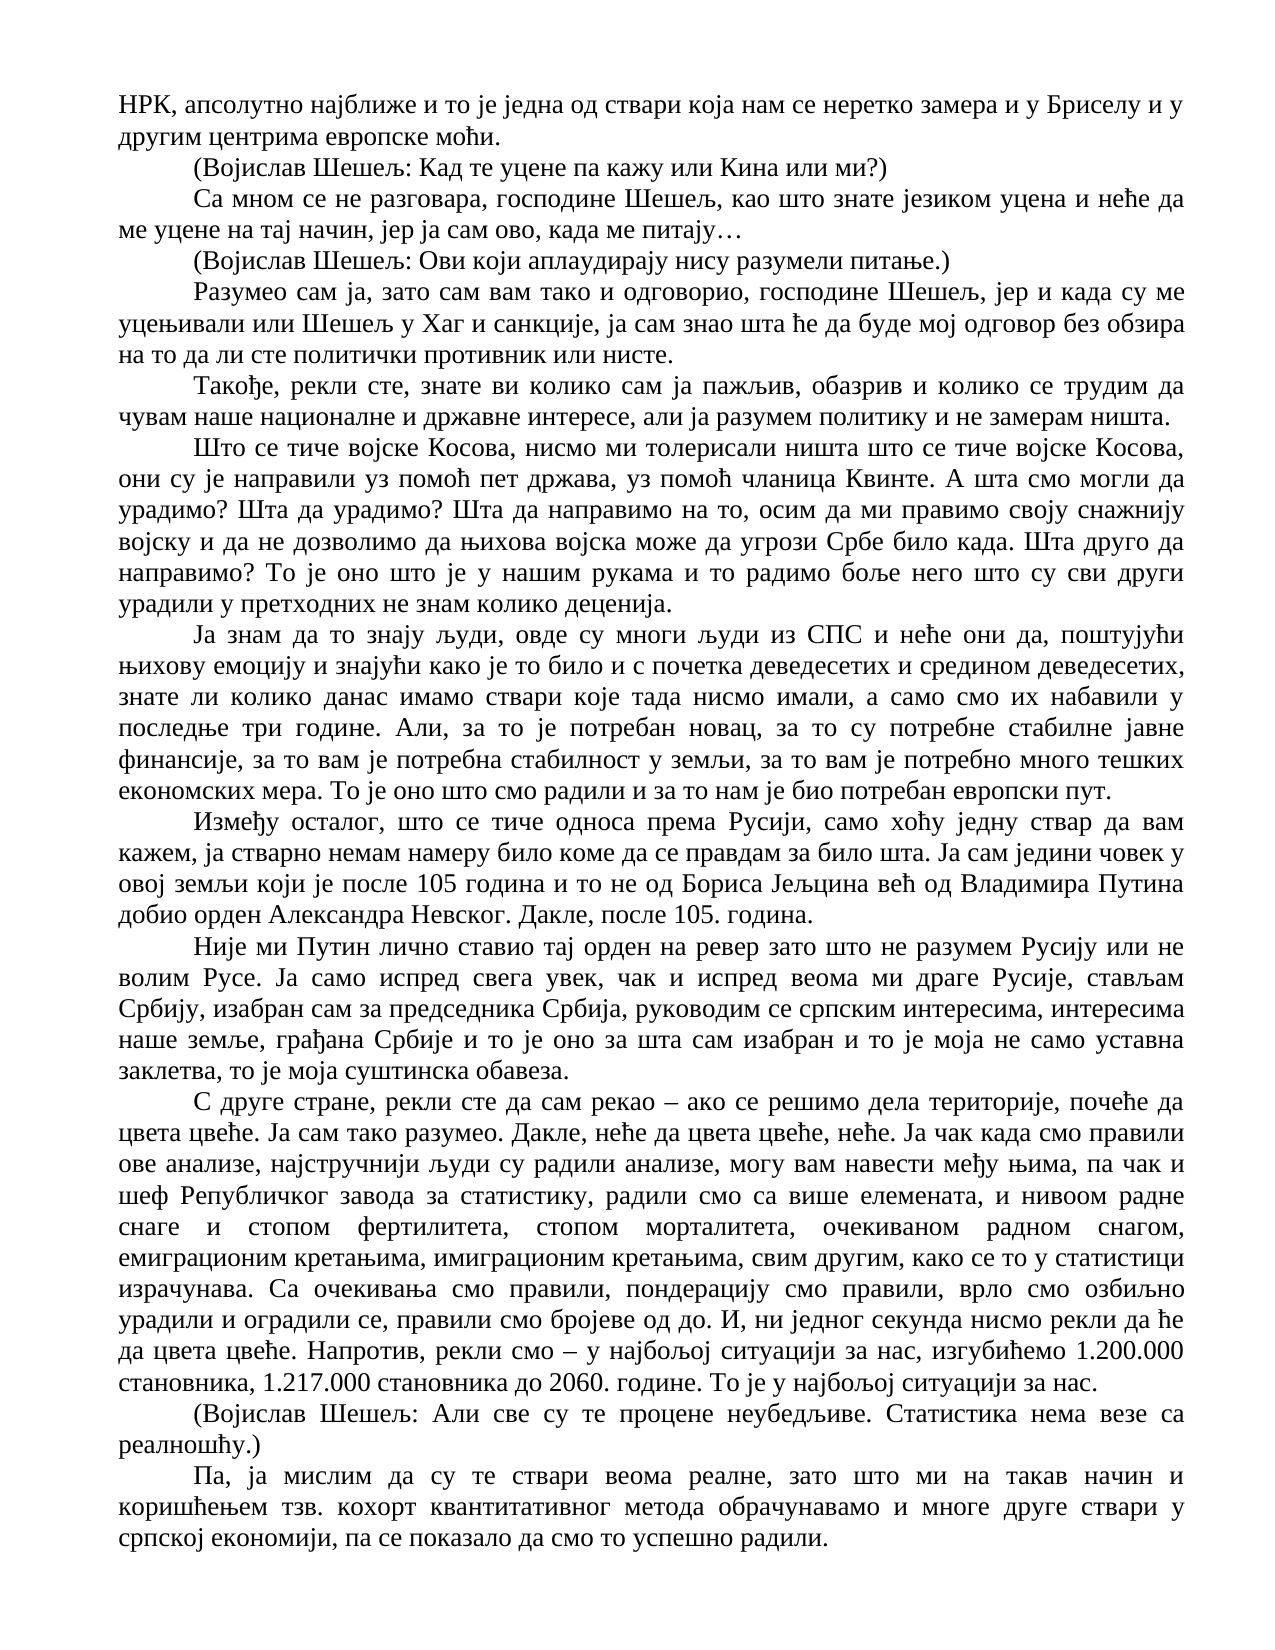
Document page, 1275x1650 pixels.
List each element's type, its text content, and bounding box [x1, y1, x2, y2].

text Што се тиче војске Косова, нисмо ми толерисали ништа што се тиче војске Косова, они су је направили уз помоћ пет држава, уз помоћ чланица Квинте. А шта смо могли да урадимо? Шта да урадимо? Шта да направимо на то, осим да ми правимо своју снажнију војску и да не дозволимо да њихова војска може да угрози Србе било када. Шта друго да направимо? То је оно што је у нашим рукама и то радимо боље него што су сви други урадили у претходних не знам колико деценија. [118, 431, 1186, 618]
text (Војислав Шешељ: Али све су те процене неубедљиве. Статистика нема везе са реалношћу.) [118, 1397, 1186, 1459]
text (Војислав Шешељ: Ови који аплаудирају нису разумели питање.) [118, 244, 1186, 276]
text Није ми Путин лично ставио тај орден на ревер зато што не разумем Русију или не волим Русе. Ја само испред свега увек, чак и испред веома ми драге Русије, стављам Србију, изабран сам за председника Србија, руководим се српским интересима, интересима наше земље, грађана Србије и то је оно за шта сам изабран и то је моја не само уставна заклетва, то је моја суштинска обавеза. [118, 929, 1186, 1085]
text Разумео сам ја, зато сам вам тако и одговорио, господине Шешељ, јер и када су ме уцењивали или Шешељ у Хаг и санкције, ја сам знао шта ће да буде мој одговор без обзира на то да ли сте политички противник или нисте. [118, 276, 1186, 369]
text Са мном се не разговара, господине Шешељ, као што знате језиком уцена и неће да ме уцене на тај начин, јер ја сам ово, када ме питају… [118, 182, 1186, 244]
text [118, 89, 1186, 151]
text С друге стране, рекли сте да сам рекао – ако се решимо дела територије, почеће да цвета цвеће. Ја сам тако разумео. Дакле, неће да цвета цвеће, неће. Ја чак када смо правили ове анализе, најстручнији људи су радили анализе, могу вам навести међу њима, па чак и шеф Републичког завода за статистику, радили смо са више елемената, и нивоом радне снаге и стопом фертилитета, стопом морталитета, очекиваном радном снагом, емиграционим кретањима, имиграционим кретањима, свим другим, како се то у статистици израчунава. Са очекивања смо правили, пондерацију смо правили, врло смо озбиљно урадили и оградили се, правили смо бројеве од до. И, ни једног секунда нисмо рекли да ће да цвета цвеће. Напротив, рекли смо – у најбољој ситуацији за нас, изгубићемо 1.200.000 становника, 1.217.000 становника до 2060. године. То је у најбољој ситуацији за нас. [118, 1085, 1186, 1397]
text Па, ја мислим да су те ствари веома реалне, зато што ми на такав начин и коришћењем тзв. кохорт квантитативног метода обрачунавамо и многе друге ствари у српској економији, па се показало да смо то успешно радили. [118, 1459, 1186, 1552]
text Такође, рекли сте, знате ви колико сам ја пажљив, обазрив и колико се трудим да чувам наше националне и државне интересе, али ја разумем политику и не замерам ништа. [118, 369, 1186, 431]
text (Војислав Шешељ: Кад те уцене па кажу или Кина или ми?) [118, 151, 1186, 182]
text Између осталог, што се тиче односа према Русији, само хоћу једну ствар да вам кажем, ја стварно немам намеру било коме да се правдам за било шта. Ја сам једини човек у овој земљи који је после 105 година и то не од Бориса Јељцина већ од Владимира Путина добио орден Александра Невског. Дакле, после 105. година. [118, 805, 1186, 929]
text Ја знам да то знају људи, овде су многи људи из СПС и неће они да, поштујући њихову емоцију и знајући како је то било и с почетка деведесетих и средином деведесетих, знате ли колико данас имамо ствари које тада нисмо имали, а само смо их набавили у последње три године. Али, за то је потребан новац, за то су потребне стабилне јавне финансије, за то вам је потребна стабилност у земљи, за то вам је потребно много тешких економских мера. То је оно што смо радили и за то нам је био потребан европски пут. [118, 618, 1186, 805]
